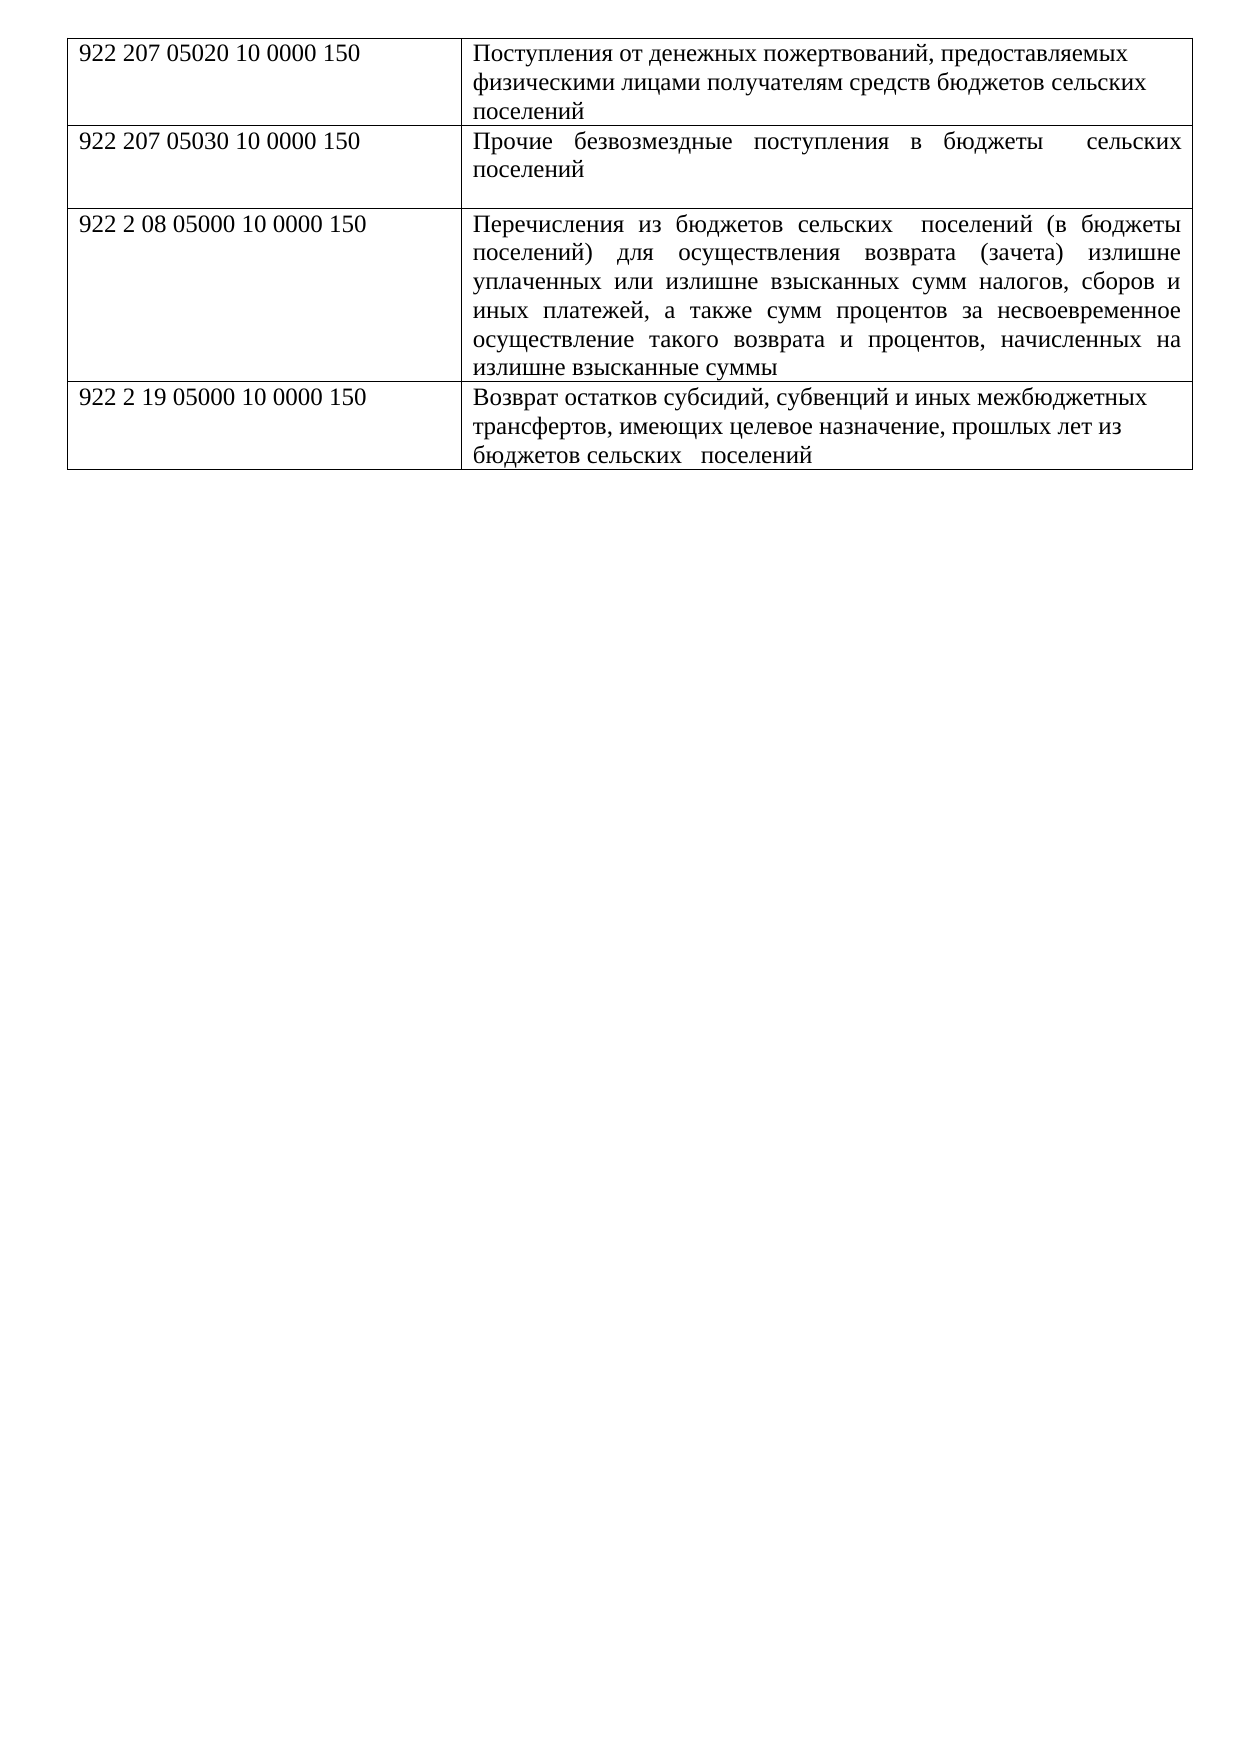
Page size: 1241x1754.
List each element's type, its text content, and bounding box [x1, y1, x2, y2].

table_cell Возврат остатков субсидий, субвенций и иных межбюджетных трансфертов, имеющих целевое назначение, прошлых лет из бюджетов сельских поселений [462, 382, 1192, 468]
table_cell Прочие безвозмездные поступления в бюджеты сельских поселений [462, 126, 1192, 208]
table_cell 922 207 05020 10 0000 150 [68, 39, 461, 125]
table_cell Перечисления из бюджетов сельских поселений (в бюджеты поселений) для осуществления возврата (зачета) излишне уплаченных или излишне взысканных сумм налогов, сборов и иных платежей, а также сумм процентов за несвоевременное осуществление такого возврата и процентов, начисленных на излишне взысканные суммы [462, 209, 1192, 381]
table_cell Поступления от денежных пожертвований, предоставляемых физическими лицами получателям средств бюджетов сельских поселений [462, 39, 1192, 125]
table_cell 922 207 05030 10 0000 150 [68, 126, 461, 208]
table_cell 922 2 08 05000 10 0000 150 [68, 209, 461, 381]
table_cell 922 2 19 05000 10 0000 150 [68, 382, 461, 468]
